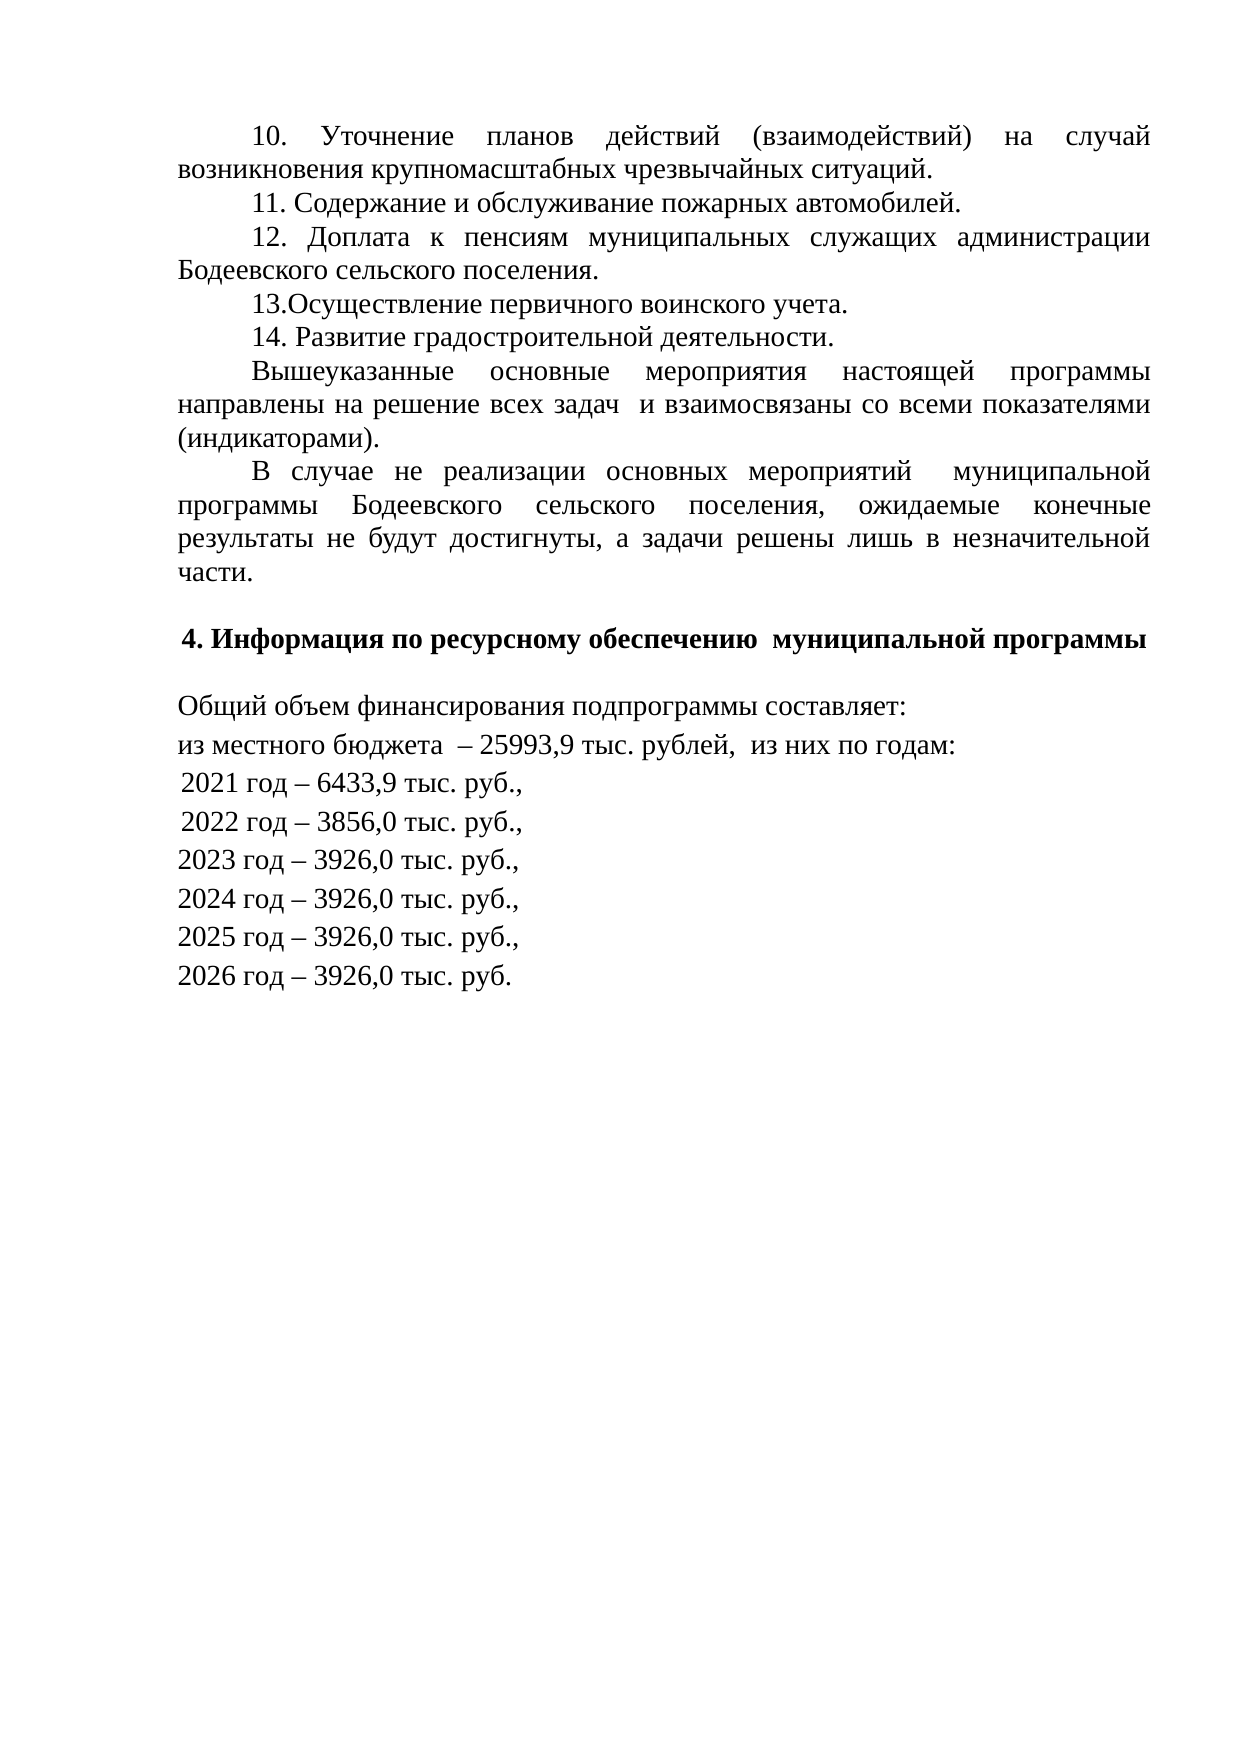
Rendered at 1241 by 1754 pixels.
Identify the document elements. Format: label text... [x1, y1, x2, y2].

text 4. Информация по ресурсному обеспечению муниципальной программы [177, 621, 1152, 655]
text 2022 год – 3856,0 тыс. руб., [181, 804, 1152, 837]
text 2025 год – 3926,0 тыс. руб., [177, 919, 1152, 953]
text 2023 год – 3926,0 тыс. руб., [177, 842, 1152, 876]
text 2021 год – 6433,9 тыс. руб., [181, 765, 1152, 799]
text Вышеуказанные основные мероприятия настоящей программы направлены на решение всех задач и взаимосвязаны со всеми показателями (индикаторами). [177, 353, 1152, 453]
text 12. Доплата к пенсиям муниципальных служащих администрации Бодеевского сельского поселения. [177, 219, 1152, 286]
text 14. Развитие градостроительной деятельности. [177, 319, 1152, 353]
text из местного бюджета – 25993,9 тыс. рублей, из них по годам: [177, 727, 1152, 760]
text 13.Осуществление первичного воинского учета. [177, 286, 1152, 319]
text 10. Уточнение планов действий (взаимодействий) на случай возникновения крупномасштабных чрезвычайных ситуаций. [177, 118, 1152, 185]
text 2024 год – 3926,0 тыс. руб., [177, 881, 1152, 914]
text 11. Содержание и обслуживание пожарных автомобилей. [177, 185, 1152, 219]
text 2026 год – 3926,0 тыс. руб. [177, 958, 1152, 992]
text Общий объем финансирования подпрограммы составляет: [177, 688, 1152, 722]
text В случае не реализации основных мероприятий муниципальной программы Бодеевского сельского поселения, ожидаемые конечные результаты не будут достигнуты, а задачи решены лишь в незначительной части. [177, 453, 1152, 588]
